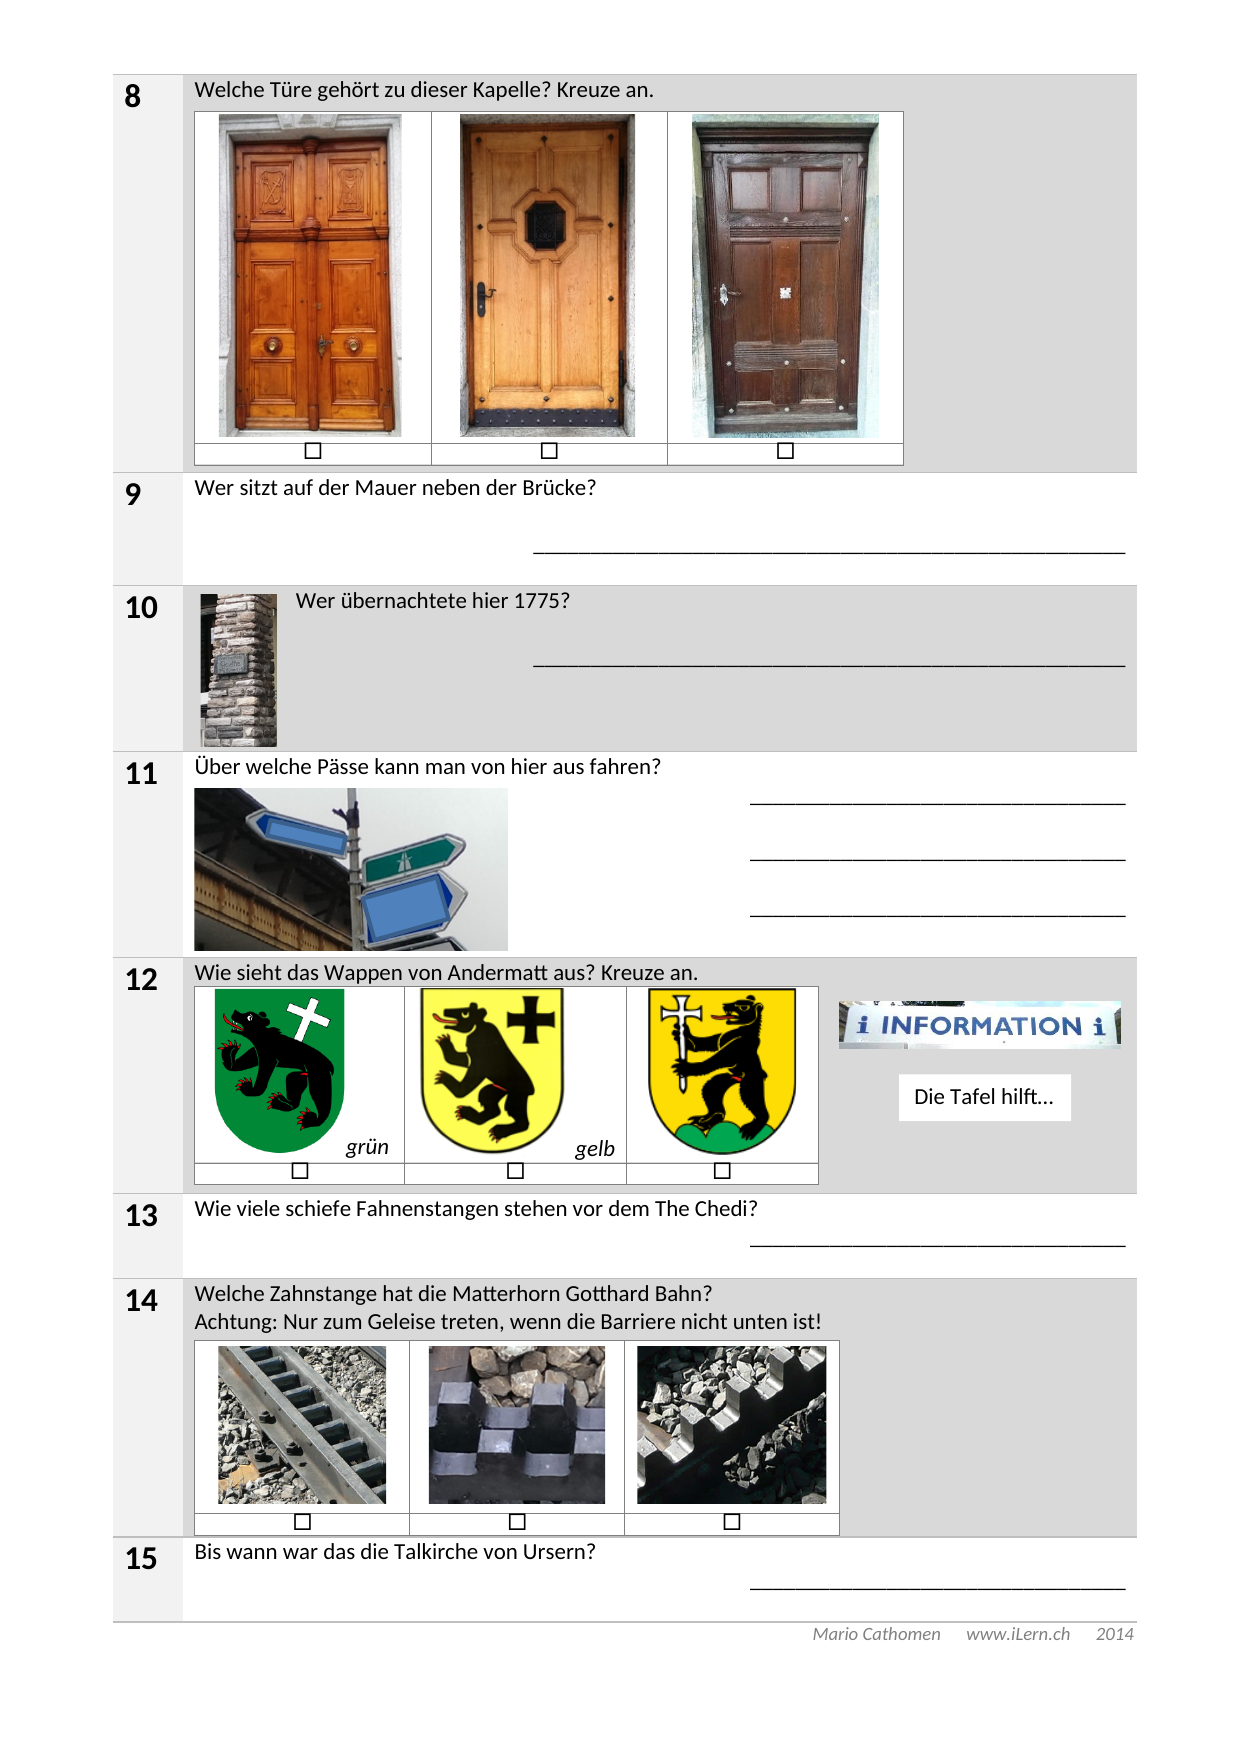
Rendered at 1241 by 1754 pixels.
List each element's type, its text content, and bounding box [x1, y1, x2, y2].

table_cell Wer übernachtete hier 1775? ____________________________________________________ [183, 586, 1137, 751]
table_cell 9 [113, 473, 183, 585]
picture [416, 988, 574, 1159]
table_cell 13 [113, 1194, 183, 1278]
table_cell 12 [113, 958, 183, 1193]
picture [218, 1346, 387, 1504]
picture [692, 114, 879, 438]
table_cell Über welche Pässe kann man von hier aus fahren? _________________________________ _________________________________ _________________________________ [183, 752, 1137, 957]
picture [428, 1346, 605, 1504]
table_cell Welche Türe gehört zu dieser Kapelle? Kreuze an. [183, 75, 1137, 472]
picture [648, 988, 797, 1155]
table_cell 11 [113, 752, 183, 957]
table_cell 8 [113, 75, 183, 472]
picture [218, 114, 402, 437]
table_cell Wie sieht das Wappen von Andermatt aus? Kreuze an. [183, 958, 1137, 1193]
table_cell Wer sitzt auf der Mauer neben der Brücke? ____________________________________________________ [183, 473, 1137, 585]
table_cell 10 [113, 586, 183, 751]
table_cell Welche Zahnstange hat die Matterhorn Gotthard Bahn? Achtung: Nur zum Geleise treten, wenn die Barriere nicht unten ist! [183, 1279, 1137, 1536]
picture [210, 986, 346, 1154]
picture [200, 594, 277, 747]
table_cell 15 [113, 1538, 183, 1621]
picture [637, 1346, 827, 1504]
picture [839, 1001, 1121, 1049]
text Mario Cathomen www.iLern.ch 2014 [124, 1623, 1134, 1645]
table_cell Bis wann war das die Talkirche von Ursern? _________________________________ [183, 1538, 1137, 1621]
picture [194, 788, 508, 951]
table_cell Wie viele schiefe Fahnenstangen stehen vor dem The Chedi? _________________________________ [183, 1194, 1137, 1278]
table_cell 14 [113, 1279, 183, 1536]
picture [460, 114, 636, 437]
